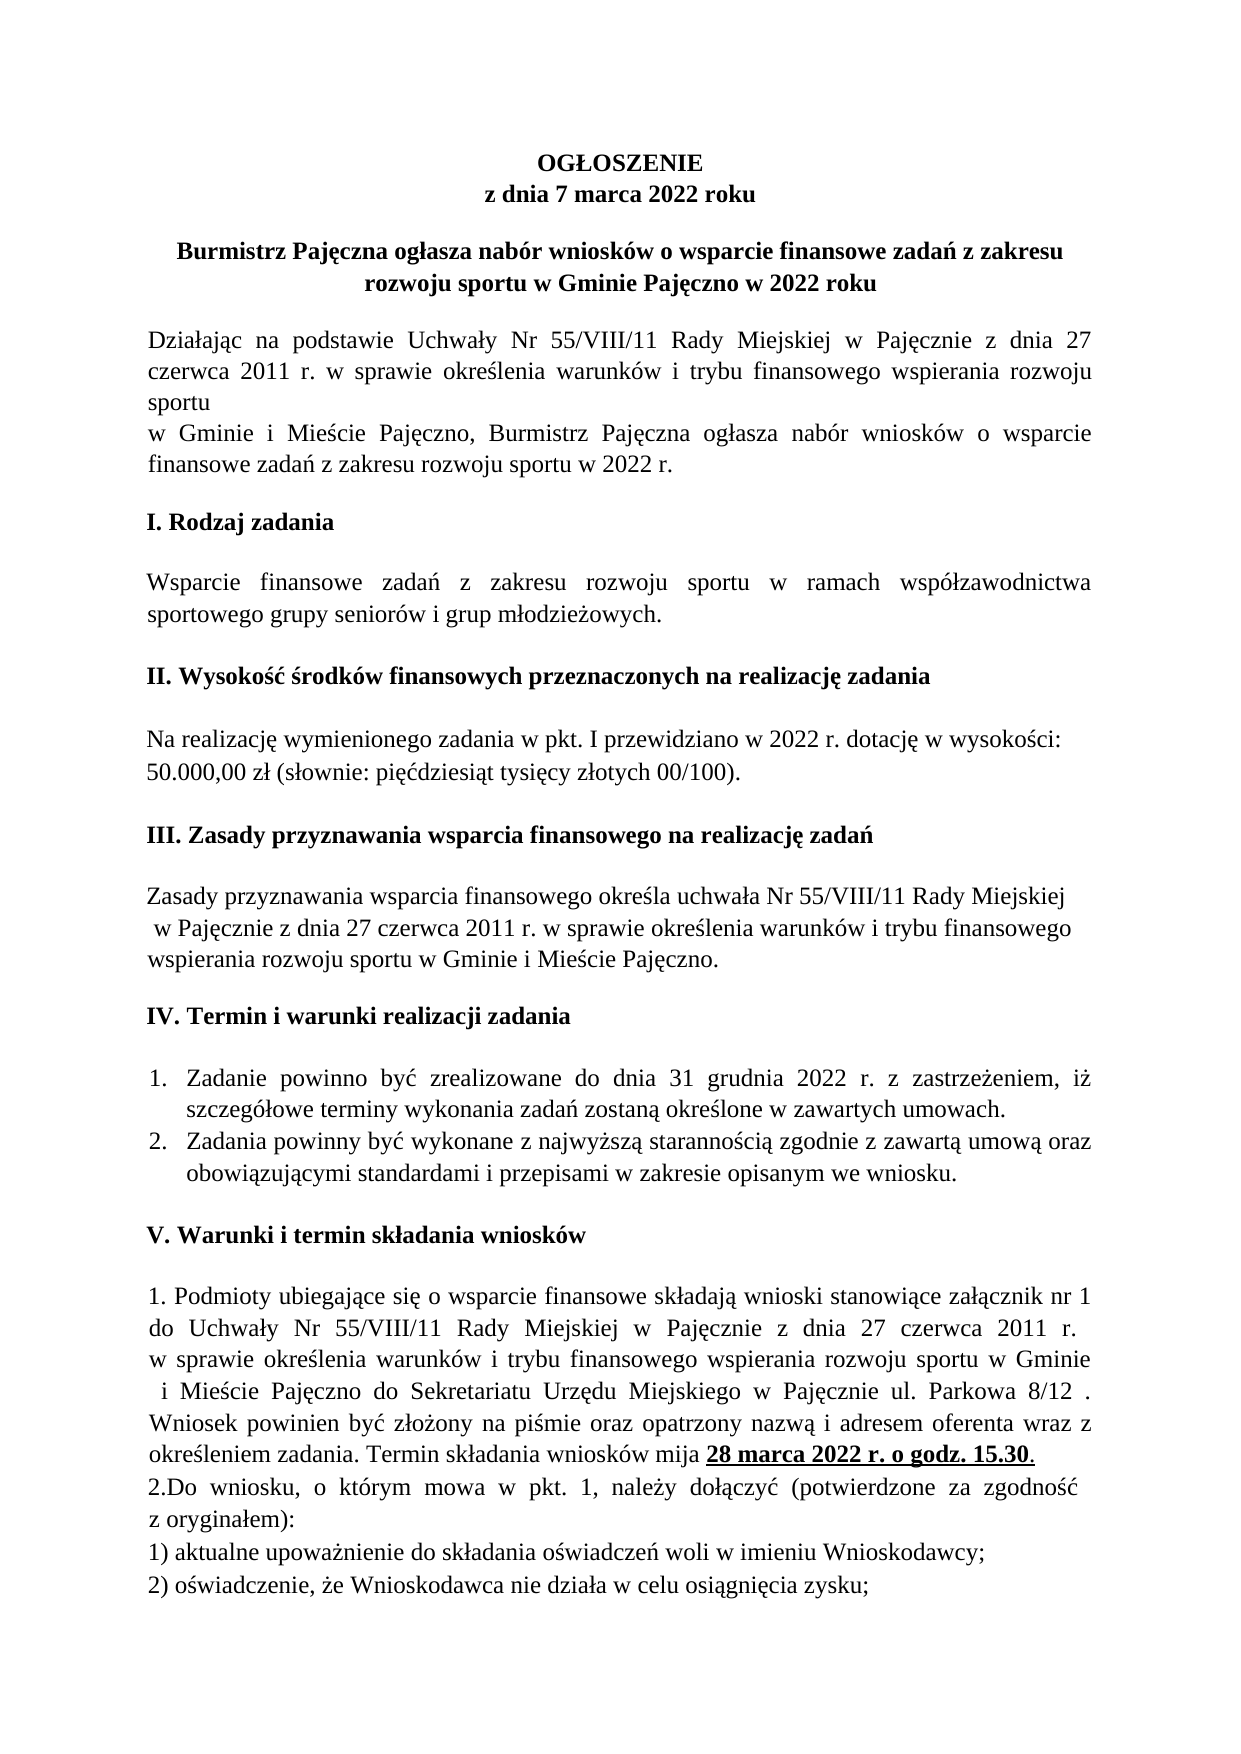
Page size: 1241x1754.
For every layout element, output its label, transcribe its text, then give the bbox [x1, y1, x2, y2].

text 1. Podmioty ubiegające się o wsparcie finansowe składają wnioski stanowiące załącznik nr 1 do Uchwały Nr 55/VIII/11 Rady Miejskiej w Pajęcznie z dnia 27 czerwca 2011 r. w sprawie określenia warunków i trybu finansowego wspierania rozwoju sportu w Gminie i Mieście Pajęczno do Sekretariatu Urzędu Miejskiego w Pajęcznie ul. Parkowa 8/12 . Wniosek powinien być złożony na piśmie oraz opatrzony nazwą i adresem oferenta wraz z określeniem zadania. Termin składania wniosków mija 28 marca 2022 r. o godz. 15.30. [148, 1281, 1092, 1468]
text z dnia 7 marca 2022 roku [148, 179, 1092, 208]
text Na realizację wymienionego zadania w pkt. I przewidziano w 2022 r. dotację w wysokości: [146, 724, 1092, 753]
list Zadanie powinno być zrealizowane do dnia 31 grudnia 2022 r. z zastrzeżeniem, iż szczegółowe terminy wykonania zadań zostaną określone w zawartych umowach. [149, 1063, 1092, 1123]
subtitle Warunki i termin składania wniosków [146, 1221, 1093, 1249]
text 2.Do wniosku, o którym mowa w pkt. 1, należy dołączyć (potwierdzone za zgodność z oryginałem): [148, 1472, 1092, 1532]
subtitle Termin i warunki realizacji zadania [146, 1001, 1093, 1030]
text 50.000,00 zł (słownie: pięćdziesiąt tysięcy złotych 00/100). [146, 757, 1092, 786]
subtitle Rodzaj zadania [146, 507, 1093, 535]
text OGŁOSZENIE [148, 148, 1092, 176]
subtitle Zasady przyznawania wsparcia finansowego na realizację zadań [146, 820, 1093, 848]
text Działając na podstawie Uchwały Nr 55/VIII/11 Rady Miejskiej w Pajęcznie z dnia 27 czerwca 2011 r. w sprawie określenia warunków i trybu finansowego wspierania rozwoju sportu w Gminie i Mieście Pajęczno, Burmistrz Pajęczna ogłasza nabór wniosków o wsparcie finansowe zadań z zakresu rozwoju sportu w 2022 r. [148, 325, 1093, 478]
list oświadczenie, że Wnioskodawca nie działa w celu osiągnięcia zysku; [148, 1570, 1092, 1598]
text Wsparcie finansowe zadań z zakresu rozwoju sportu w ramach współzawodnictwa sportowego grupy seniorów i grup młodzieżowych. [146, 567, 1092, 628]
text Burmistrz Pajęczna ogłasza nabór wniosków o wsparcie finansowe zadań z zakresu rozwoju sportu w Gminie Pajęczno w 2022 roku [148, 236, 1093, 297]
subtitle Wysokość środków finansowych przeznaczonych na realizację zadania [146, 661, 1093, 689]
text Zasady przyznawania wsparcia finansowego określa uchwała Nr 55/VIII/11 Rady Miejskiej w Pajęcznie z dnia 27 czerwca 2011 r. w sprawie określenia warunków i trybu finansowego wspierania rozwoju sportu w Gminie i Mieście Pajęczno. [146, 881, 1092, 973]
list Zadania powinny być wykonane z najwyższą starannością zgodnie z zawartą umową oraz obowiązującymi standardami i przepisami w zakresie opisanym we wniosku. [149, 1126, 1092, 1186]
list aktualne upoważnienie do składania oświadczeń woli w imieniu Wnioskodawcy; [148, 1537, 1092, 1566]
